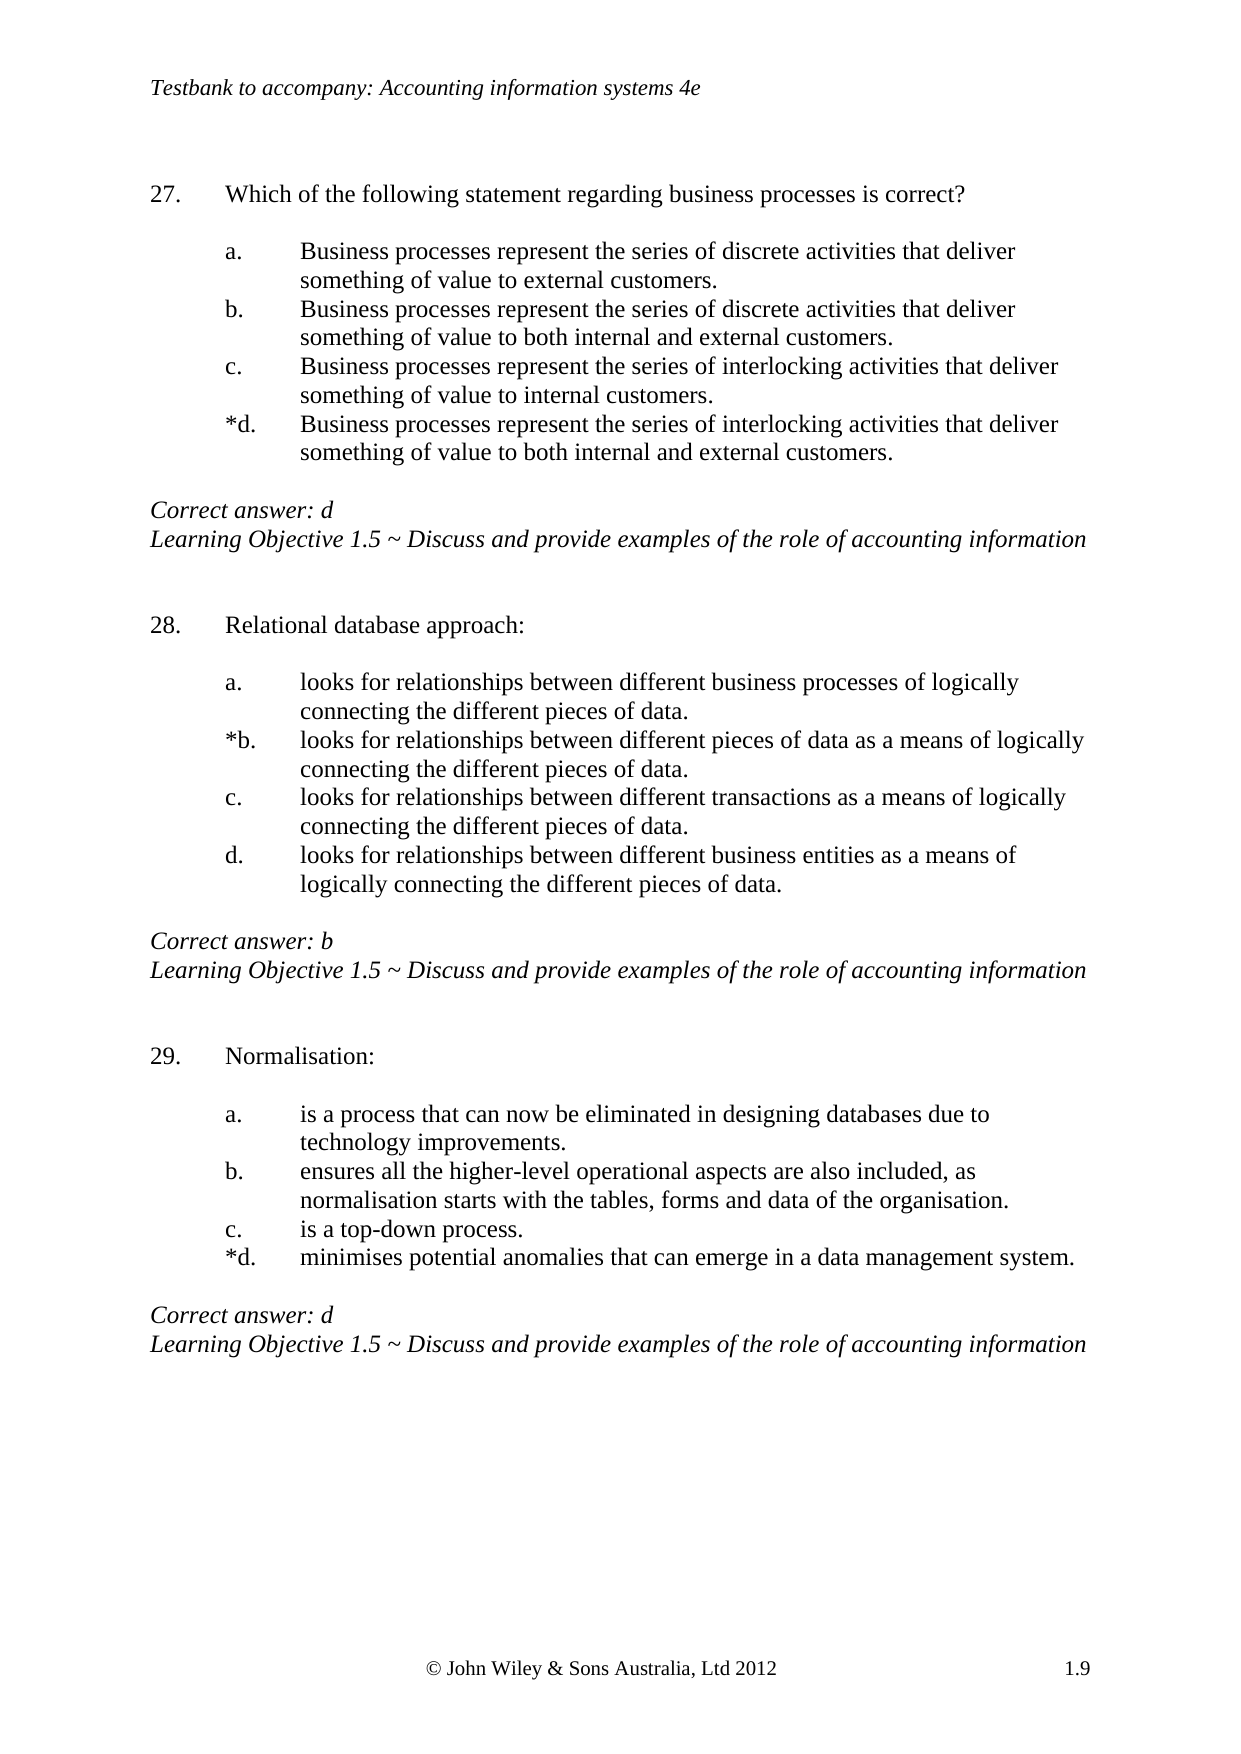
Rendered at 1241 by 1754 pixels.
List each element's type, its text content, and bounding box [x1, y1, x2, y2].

text *b. looks for relationships between different pieces of data as a means of logically connecting the different pieces of data. [225, 725, 1090, 782]
text c. is a top-down process. [225, 1214, 1090, 1242]
text Learning Objective 1.5 ~ Discuss and provide examples of the role of accounting information [150, 524, 1090, 552]
text b. Business processes represent the series of discrete activities that deliver something of value to both internal and external customers. [225, 294, 1090, 351]
text Correct answer: d [150, 495, 1090, 524]
text Learning Objective 1.5 ~ Discuss and provide examples of the role of accounting information [150, 955, 1090, 984]
text *d. minimises potential anomalies that can emerge in a data management system. [225, 1242, 1090, 1271]
text b. ensures all the higher-level operational aspects are also included, as normalisation starts with the tables, forms and data of the organisation. [225, 1156, 1090, 1214]
text *d. Business processes represent the series of interlocking activities that deliver something of value to both internal and external customers. [225, 409, 1090, 466]
text a. Business processes represent the series of discrete activities that deliver something of value to external customers. [225, 236, 1090, 294]
text c. looks for relationships between different transactions as a means of logically connecting the different pieces of data. [225, 782, 1090, 840]
text Correct answer: d [150, 1300, 1090, 1329]
text 27. Which of the following statement regarding business processes is correct? [150, 179, 1090, 207]
text a. is a process that can now be eliminated in designing databases due to technology improvements. [225, 1099, 1090, 1156]
text d. looks for relationships between different business entities as a means of logically connecting the different pieces of data. [225, 840, 1090, 897]
text Correct answer: b [150, 926, 1090, 955]
text c. Business processes represent the series of interlocking activities that deliver something of value to internal customers. [225, 351, 1090, 409]
text 28. Relational database approach: [150, 610, 1090, 639]
text a. looks for relationships between different business processes of logically connecting the different pieces of data. [225, 667, 1090, 725]
text 29. Normalisation: [150, 1041, 1090, 1070]
text Learning Objective 1.5 ~ Discuss and provide examples of the role of accounting information [150, 1329, 1090, 1357]
